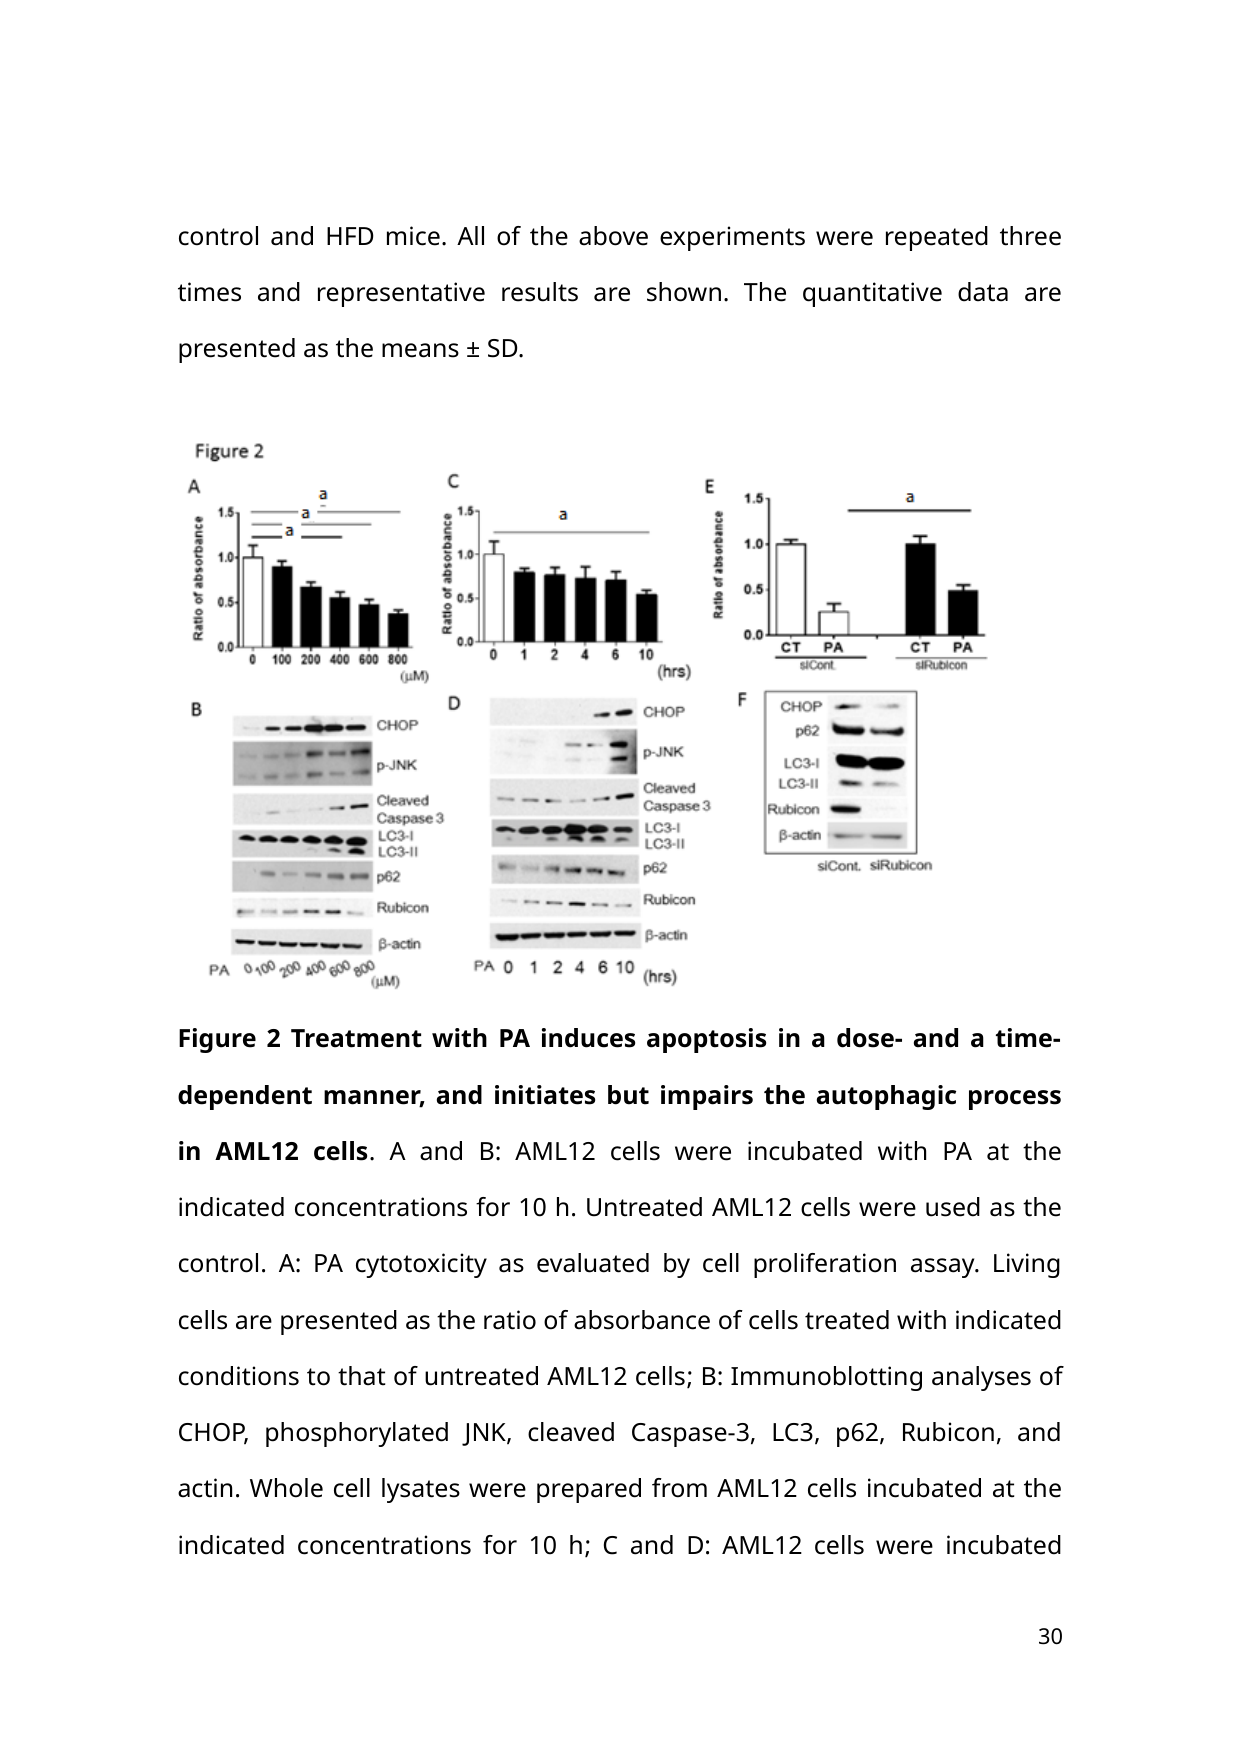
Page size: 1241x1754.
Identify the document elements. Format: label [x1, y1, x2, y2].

text [177, 1001, 1063, 1563]
picture [177, 438, 1064, 1001]
text [177, 217, 1063, 367]
